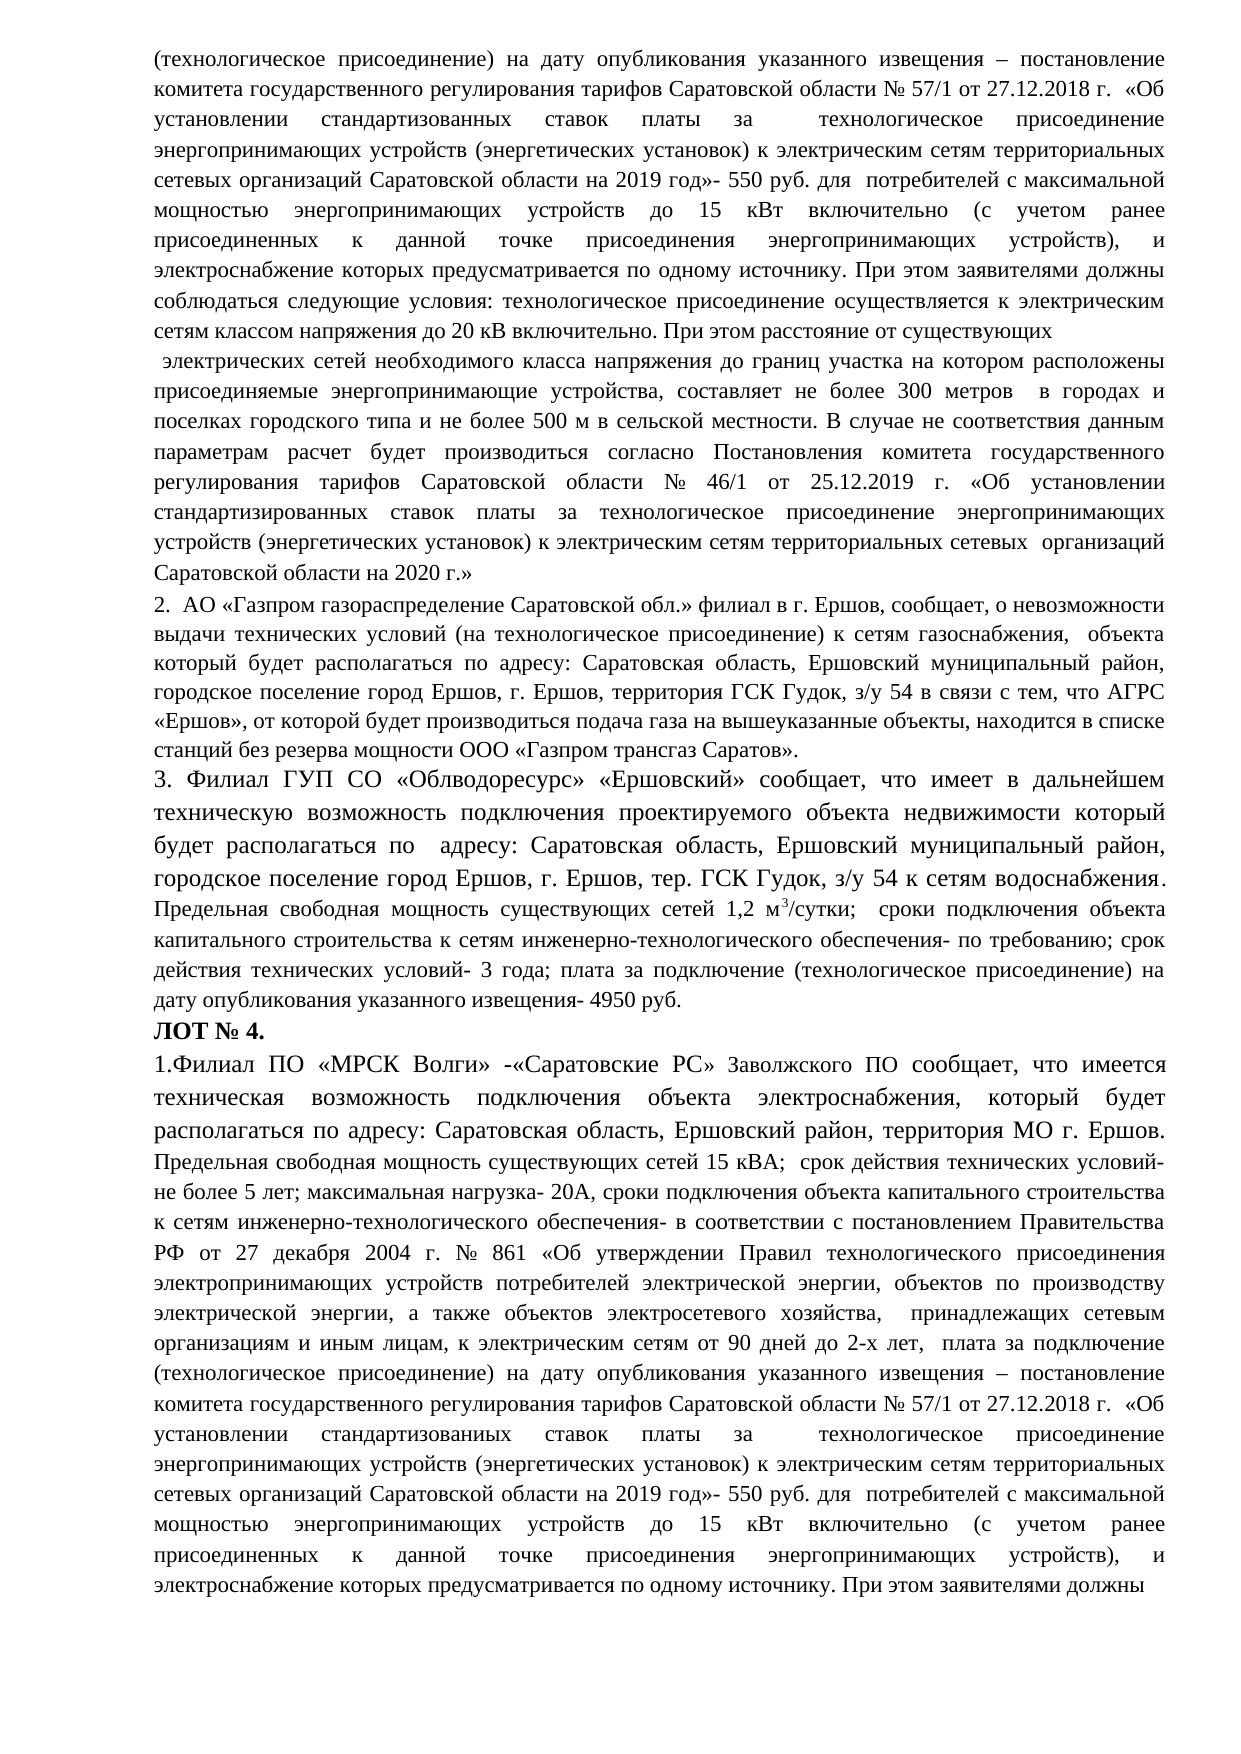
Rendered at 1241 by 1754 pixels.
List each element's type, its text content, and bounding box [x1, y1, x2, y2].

list электрических сетей необходимого класса напряжения до границ участка на котором расположены присоединяемые энергопринимающие устройства, составляет не более 300 метров в городах и поселках городского типа и не более 500 м в сельской местности. В случае не соответствия данным параметрам расчет будет производиться согласно Постановления комитета государственного регулирования тарифов Саратовской области № 46/1 от 25.12.2019 г. «Об установлении стандартизированных ставок платы за технологическое присоединение энергопринимающих устройств (энергетических установок) к электрическим сетям территориальных сетевых организаций Саратовской области на 2020 г.» [153, 347, 1167, 585]
list 3. Филиал ГУП СО «Облводоресурс» «Ершовский» сообщает, что имеет в дальнейшем техническую возможность подключения проектируемого объекта недвижимости который будет располагаться по адресу: Саратовская область, Ершовский муниципальный район, городское поселение город Ершов, г. Ершов, тер. ГСК Гудок, з/у 54 к сетям водоснабжения. Предельная свободная мощность существующих сетей 1,2 м3/сутки; сроки подключения объекта капитального строительства к сетям инженерно-технологического обеспечения- по требованию; срок действия технических условий- 3 года; плата за подключение (технологическое присоединение) на дату опубликования указанного извещения- 4950 руб. [153, 764, 1167, 1012]
list 1.Филиал ПО «МРСК Волги» -«Саратовские РС» Заволжского ПО сообщает, что имеется техническая возможность подключения объекта электроснабжения, который будет располагаться по адресу: Саратовская область, Ершовский район, территория МО г. Ершов. Предельная свободная мощность существующих сетей 15 кВА; срок действия технических условий- не более 5 лет; максимальная нагрузка- 20А, сроки подключения объекта капитального строительства к сетям инженерно-технологического обеспечения- в соответствии с постановлением Правительства РФ от 27 декабря 2004 г. № 861 «Об утверждении Правил технологического присоединения электропринимающих устройств потребителей электрической энергии, объектов по производству электрической энергии, а также объектов электросетевого хозяйства, принадлежащих сетевым организациям и иным лицам, к электрическим сетям от 90 дней до 2-х лет, плата за подключение (технологическое присоединение) на дату опубликования указанного извещения – постановление комитета государственного регулирования тарифов Саратовской области № 57/1 от 27.12.2018 г. «Об установлении стандартизованиых ставок платы за технологическое присоединение энергопринимающих устройств (энергетических установок) к электрическим сетям территориальных сетевых организаций Саратовской области на 2019 год»- 550 руб. для потребителей с максимальной мощностью энергопринимающих устройств до 15 кВт включительно (с учетом ранее присоединенных к данной точке присоединения энергопринимающих устройств), и электроснабжение которых предусматривается по одному источнику. При этом заявителями должны [153, 1049, 1167, 1597]
list ЛОТ № 4. [153, 1016, 1167, 1045]
list 2. АО «Газпром газораспределение Саратовской обл.» филиал в г. Ершов, сообщает, о невозможности выдачи технических условий (на технологическое присоединение) к сетям газоснабжения, объекта который будет располагаться по адресу: Саратовская область, Ершовский муниципальный район, городское поселение город Ершов, г. Ершов, территория ГСК Гудок, з/у 54 в связи с тем, что АГРС «Ершов», от которой будет производиться подача газа на вышеуказанные объекты, находится в списке станций без резерва мощности ООО «Газпром трансгаз Саратов». [153, 589, 1167, 764]
list (технологическое присоединение) на дату опубликования указанного извещения – постановление комитета государственного регулирования тарифов Саратовской области № 57/1 от 27.12.2018 г. «Об установлении стандартизованных ставок платы за технологическое присоединение энергопринимающих устройств (энергетических установок) к электрическим сетям территориальных сетевых организаций Саратовской области на 2019 год»- 550 руб. для потребителей с максимальной мощностью энергопринимающих устройств до 15 кВт включительно (с учетом ранее присоединенных к данной точке присоединения энергопринимающих устройств), и электроснабжение которых предусматривается по одному источнику. При этом заявителями должны соблюдаться следующие условия: технологическое присоединение осуществляется к электрическим сетям классом напряжения до 20 кВ включительно. При этом расстояние от существующих [153, 45, 1167, 343]
